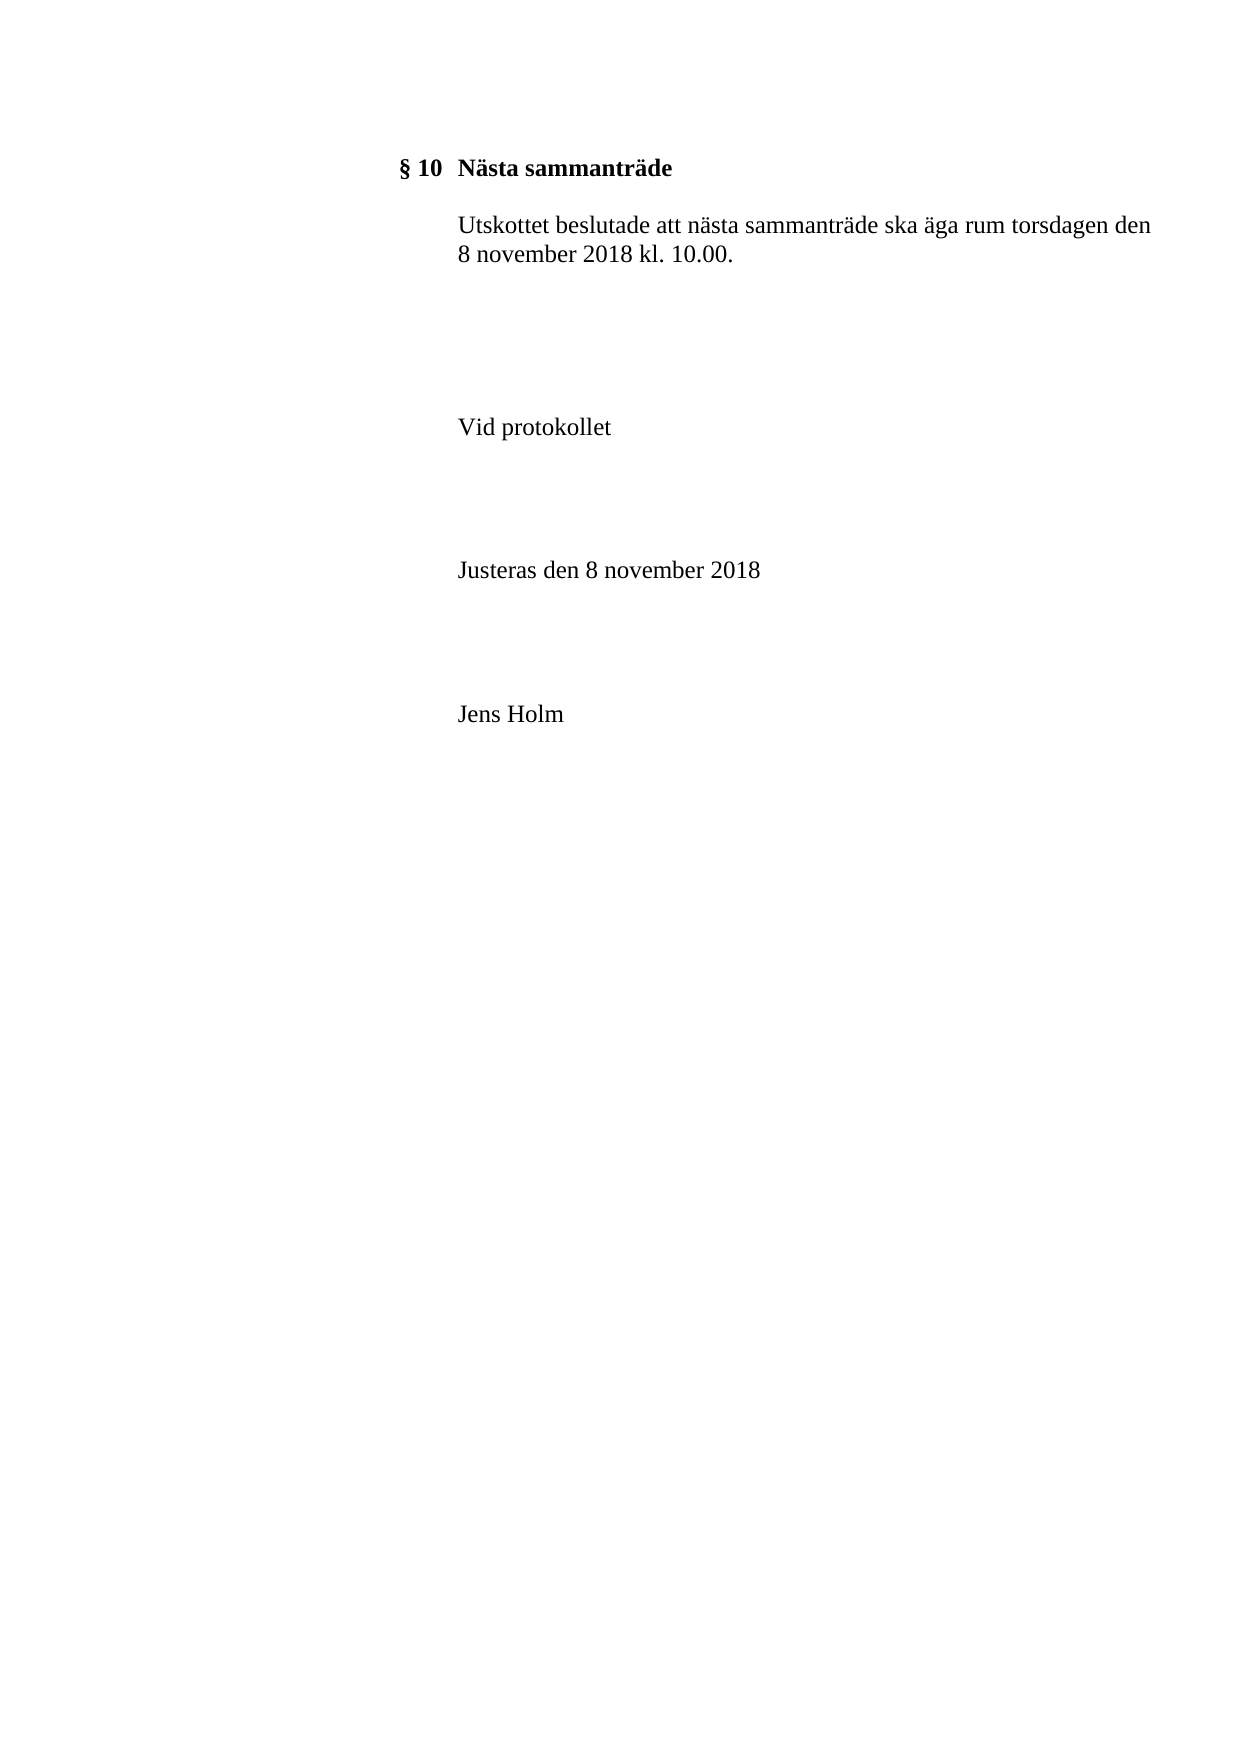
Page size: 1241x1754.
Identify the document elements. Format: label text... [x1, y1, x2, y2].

table_cell § 9 § 10 [391, 124, 450, 1590]
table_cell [450, 124, 1174, 1590]
